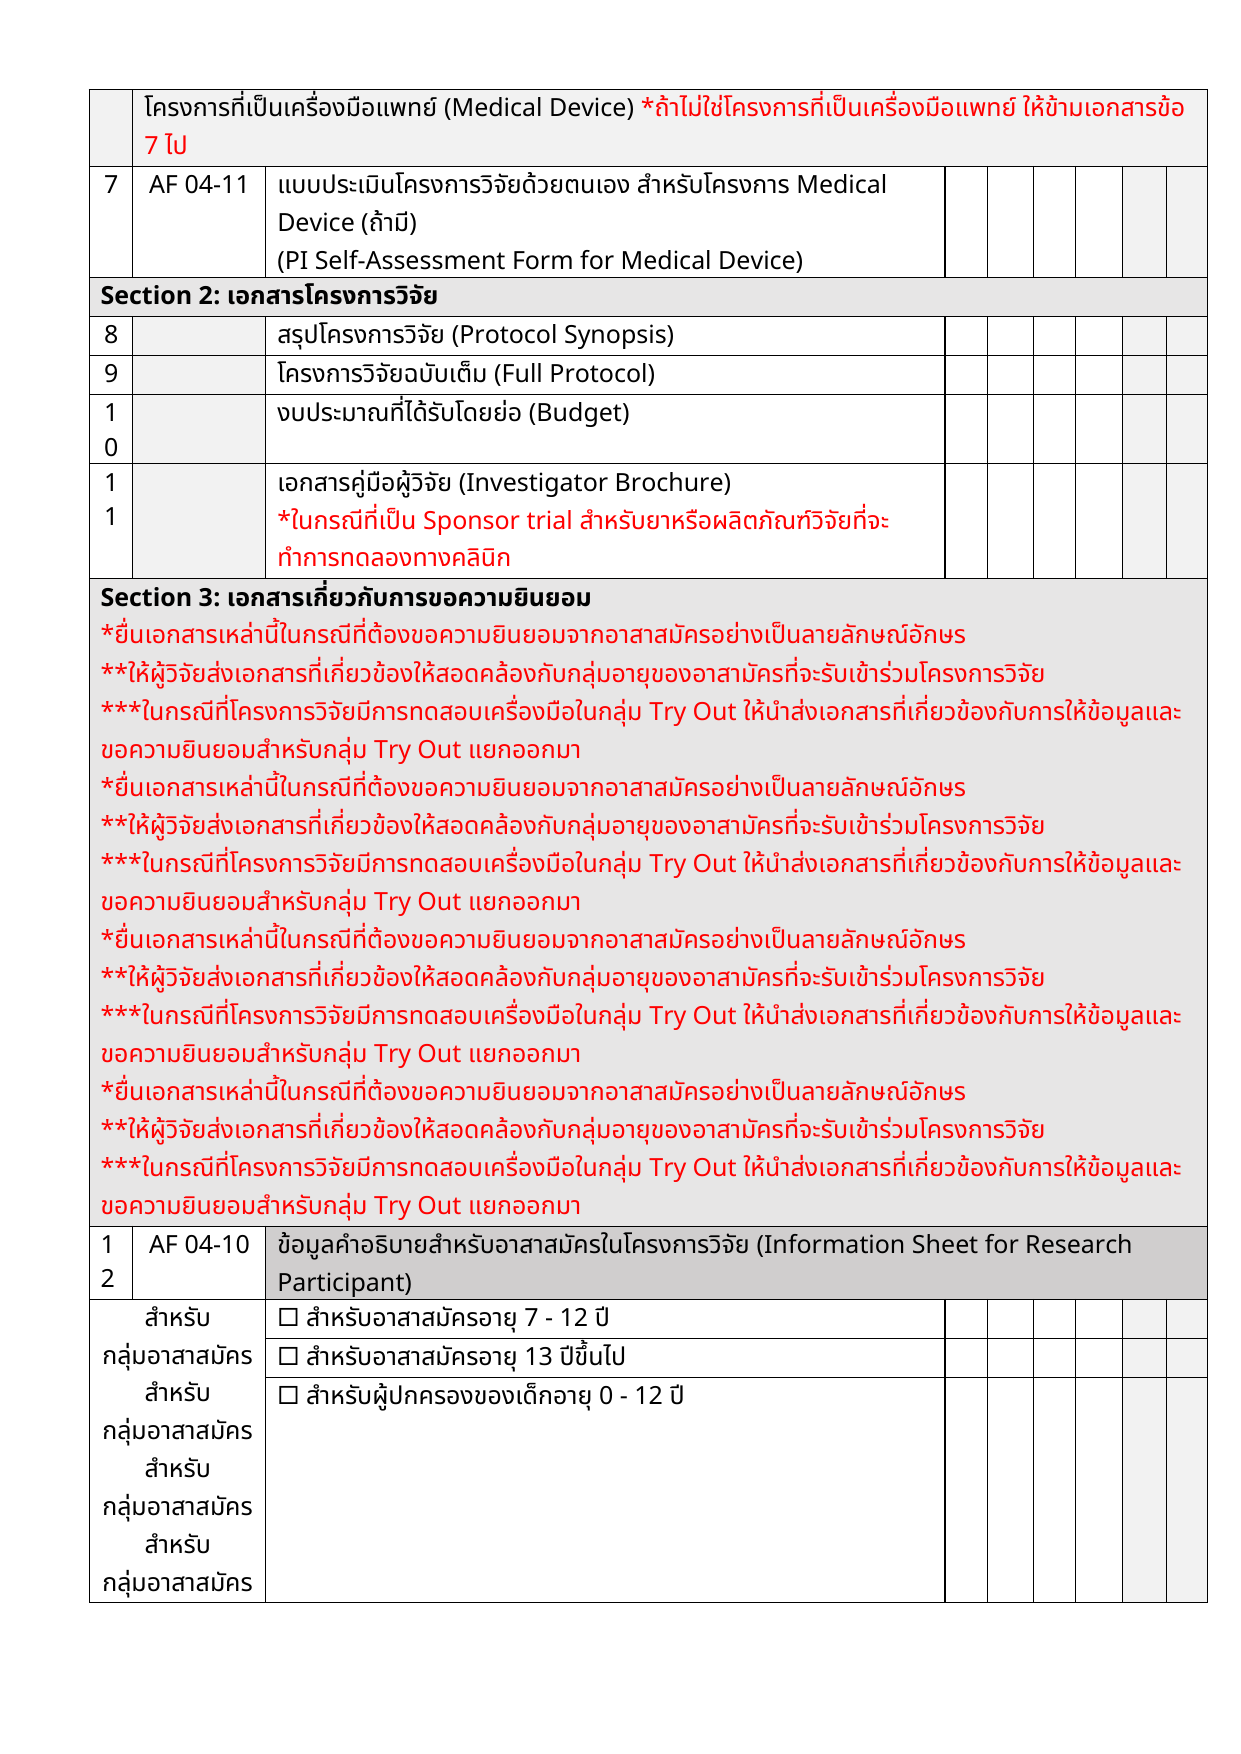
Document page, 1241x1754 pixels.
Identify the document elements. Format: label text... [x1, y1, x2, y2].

table_cell [1167, 317, 1207, 355]
table_cell [1123, 464, 1166, 578]
table_cell [133, 356, 265, 394]
table_cell [1076, 1378, 1122, 1602]
table_cell [988, 1339, 1033, 1377]
table_cell สำหรับอาสาสมัครอายุ 7 - 12 ปี [266, 1300, 944, 1338]
table_cell [1167, 356, 1207, 394]
table_cell [988, 167, 1033, 277]
table_cell [1076, 1339, 1122, 1377]
table_cell [1076, 395, 1122, 463]
table_cell สำหรับอาสาสมัครอายุ 13 ปีขึ้นไป [266, 1339, 944, 1377]
table_cell [1076, 464, 1122, 578]
table_cell [133, 464, 265, 578]
table_cell 11 [90, 464, 132, 578]
table_cell Section 2: เอกสารโครงการวิจัย [90, 278, 1207, 316]
table_cell [1123, 317, 1166, 355]
table_cell [946, 395, 987, 463]
table_cell [946, 1300, 987, 1338]
table_cell [1123, 1378, 1166, 1602]
table_cell [946, 1339, 987, 1377]
table_cell 12 [90, 1227, 132, 1299]
table_cell แบบประเมินโครงการวิจัยด้วยตนเอง สำหรับโครงการ Medical Device (ถ้ามี) (PI Self-Assessment Form for Medical Device) [266, 167, 944, 277]
table_cell 10 [90, 395, 132, 463]
table_cell [1034, 1339, 1075, 1377]
table_cell [1034, 1378, 1075, 1602]
table_cell [1123, 1339, 1166, 1377]
table_cell 9 [90, 356, 132, 394]
table_cell ข้อมูลคำอธิบายสำหรับอาสาสมัครในโครงการวิจัย (Information Sheet for Research Participant) [266, 1227, 1207, 1299]
table_cell [946, 464, 987, 578]
table_cell เอกสารคู่มือผู้วิจัย (Investigator Brochure) *ในกรณีที่เป็น Sponsor trial สำหรับยาหรือผลิตภัณฑ์วิจัยที่จะทำการทดลองทางคลินิก [266, 464, 944, 578]
table_cell 8 [90, 317, 132, 355]
table_cell [90, 90, 132, 166]
table_cell [1167, 1339, 1207, 1377]
table_cell [1076, 317, 1122, 355]
table_cell [988, 1300, 1033, 1338]
table_cell [946, 317, 987, 355]
table_cell สำหรับผู้ปกครองของเด็กอายุ 0 - 12 ปี [266, 1378, 944, 1602]
table_cell [1123, 395, 1166, 463]
table_cell [1076, 1300, 1122, 1338]
table_cell [1034, 464, 1075, 578]
table_cell [133, 395, 265, 463]
table_cell [1167, 464, 1207, 578]
table_cell [133, 317, 265, 355]
table_cell งบประมาณที่ได้รับโดยย่อ (Budget) [266, 395, 944, 463]
table_cell [1076, 356, 1122, 394]
table_cell [1123, 1300, 1166, 1338]
table_cell AF 04-11 [133, 167, 265, 277]
table_cell [1167, 1378, 1207, 1602]
table_cell สรุปโครงการวิจัย (Protocol Synopsis) [266, 317, 944, 355]
table_cell [988, 395, 1033, 463]
table_cell [1167, 395, 1207, 463]
table_cell [1034, 167, 1075, 277]
table_cell [1034, 356, 1075, 394]
table_cell [1123, 167, 1166, 277]
table_cell [988, 356, 1033, 394]
table_cell [946, 1378, 987, 1602]
table_cell [988, 464, 1033, 578]
table_cell [988, 1378, 1033, 1602]
table_cell [946, 167, 987, 277]
table_cell [988, 317, 1033, 355]
table_cell [1076, 167, 1122, 277]
table_cell โครงการที่เป็นเครื่องมือแพทย์ (Medical Device) *ถ้าไม่ใช่โครงการที่เป็นเครื่องมือแพทย์ ให้ข้ามเอกสารข้อ 7 ไป [133, 90, 1207, 166]
table_cell Section 3: เอกสารเกี่ยวกับการขอความยินยอม *ยื่นเอกสารเหล่านี้ในกรณีที่ต้องขอความยินยอมจากอาสาสมัครอย่างเป็นลายลักษณ์อักษร **ให้ผู้วิจัยส่งเอกสารที่เกี่ยวข้องให้สอดคล้องกับกลุ่มอายุของอาสามัครที่จะรับเข้าร่วมโครงการวิจัย ***ในกรณีที่โครงการวิจัยมีการทดสอบเครื่องมือในกลุ่ม Try Out ให้นำส่งเอกสารที่เกี่ยวข้องกับการให้ข้อมูลและขอความยินยอมสำหรับกลุ่ม Try Out แยกออกมา *ยื่นเอกสารเหล่านี้ในกรณีที่ต้องขอความยินยอมจากอาสาสมัครอย่างเป็นลายลักษณ์อักษร **ให้ผู้วิจัยส่งเอกสารที่เกี่ยวข้องให้สอดคล้องกับกลุ่มอายุของอาสามัครที่จะรับเข้าร่วมโครงการวิจัย ***ในกรณีที่โครงการวิจัยมีการทดสอบเครื่องมือในกลุ่ม Try Out ให้นำส่งเอกสารที่เกี่ยวข้องกับการให้ข้อมูลและขอความยินยอมสำหรับกลุ่ม Try Out แยกออกมา *ยื่นเอกสารเหล่านี้ในกรณีที่ต้องขอความยินยอมจากอาสาสมัครอย่างเป็นลายลักษณ์อักษร **ให้ผู้วิจัยส่งเอกสารที่เกี่ยวข้องให้สอดคล้องกับกลุ่มอายุของอาสามัครที่จะรับเข้าร่วมโครงการวิจัย ***ในกรณีที่โครงการวิจัยมีการทดสอบเครื่องมือในกลุ่ม Try Out ให้นำส่งเอกสารที่เกี่ยวข้องกับการให้ข้อมูลและขอความยินยอมสำหรับกลุ่ม Try Out แยกออกมา *ยื่นเอกสารเหล่านี้ในกรณีที่ต้องขอความยินยอมจากอาสาสมัครอย่างเป็นลายลักษณ์อักษร **ให้ผู้วิจัยส่งเอกสารที่เกี่ยวข้องให้สอดคล้องกับกลุ่มอายุของอาสามัครที่จะรับเข้าร่วมโครงการวิจัย ***ในกรณีที่โครงการวิจัยมีการทดสอบเครื่องมือในกลุ่ม Try Out ให้นำส่งเอกสารที่เกี่ยวข้องกับการให้ข้อมูลและขอความยินยอมสำหรับกลุ่ม Try Out แยกออกมา [90, 579, 1207, 1226]
table_cell สำหรับ กลุ่มอาสาสมัคร สำหรับ กลุ่มอาสาสมัคร สำหรับ กลุ่มอาสาสมัคร สำหรับ กลุ่มอาสาสมัคร [90, 1300, 265, 1602]
table_cell [946, 356, 987, 394]
table_cell โครงการวิจัยฉบับเต็ม (Full Protocol) [266, 356, 944, 394]
table_cell 7 [90, 167, 132, 277]
table_cell [1123, 356, 1166, 394]
table_cell [1034, 395, 1075, 463]
table_cell AF 04-10 [133, 1227, 265, 1299]
table_cell [1167, 167, 1207, 277]
table_cell [1167, 1300, 1207, 1338]
table_cell [1034, 1300, 1075, 1338]
table_cell [1034, 317, 1075, 355]
